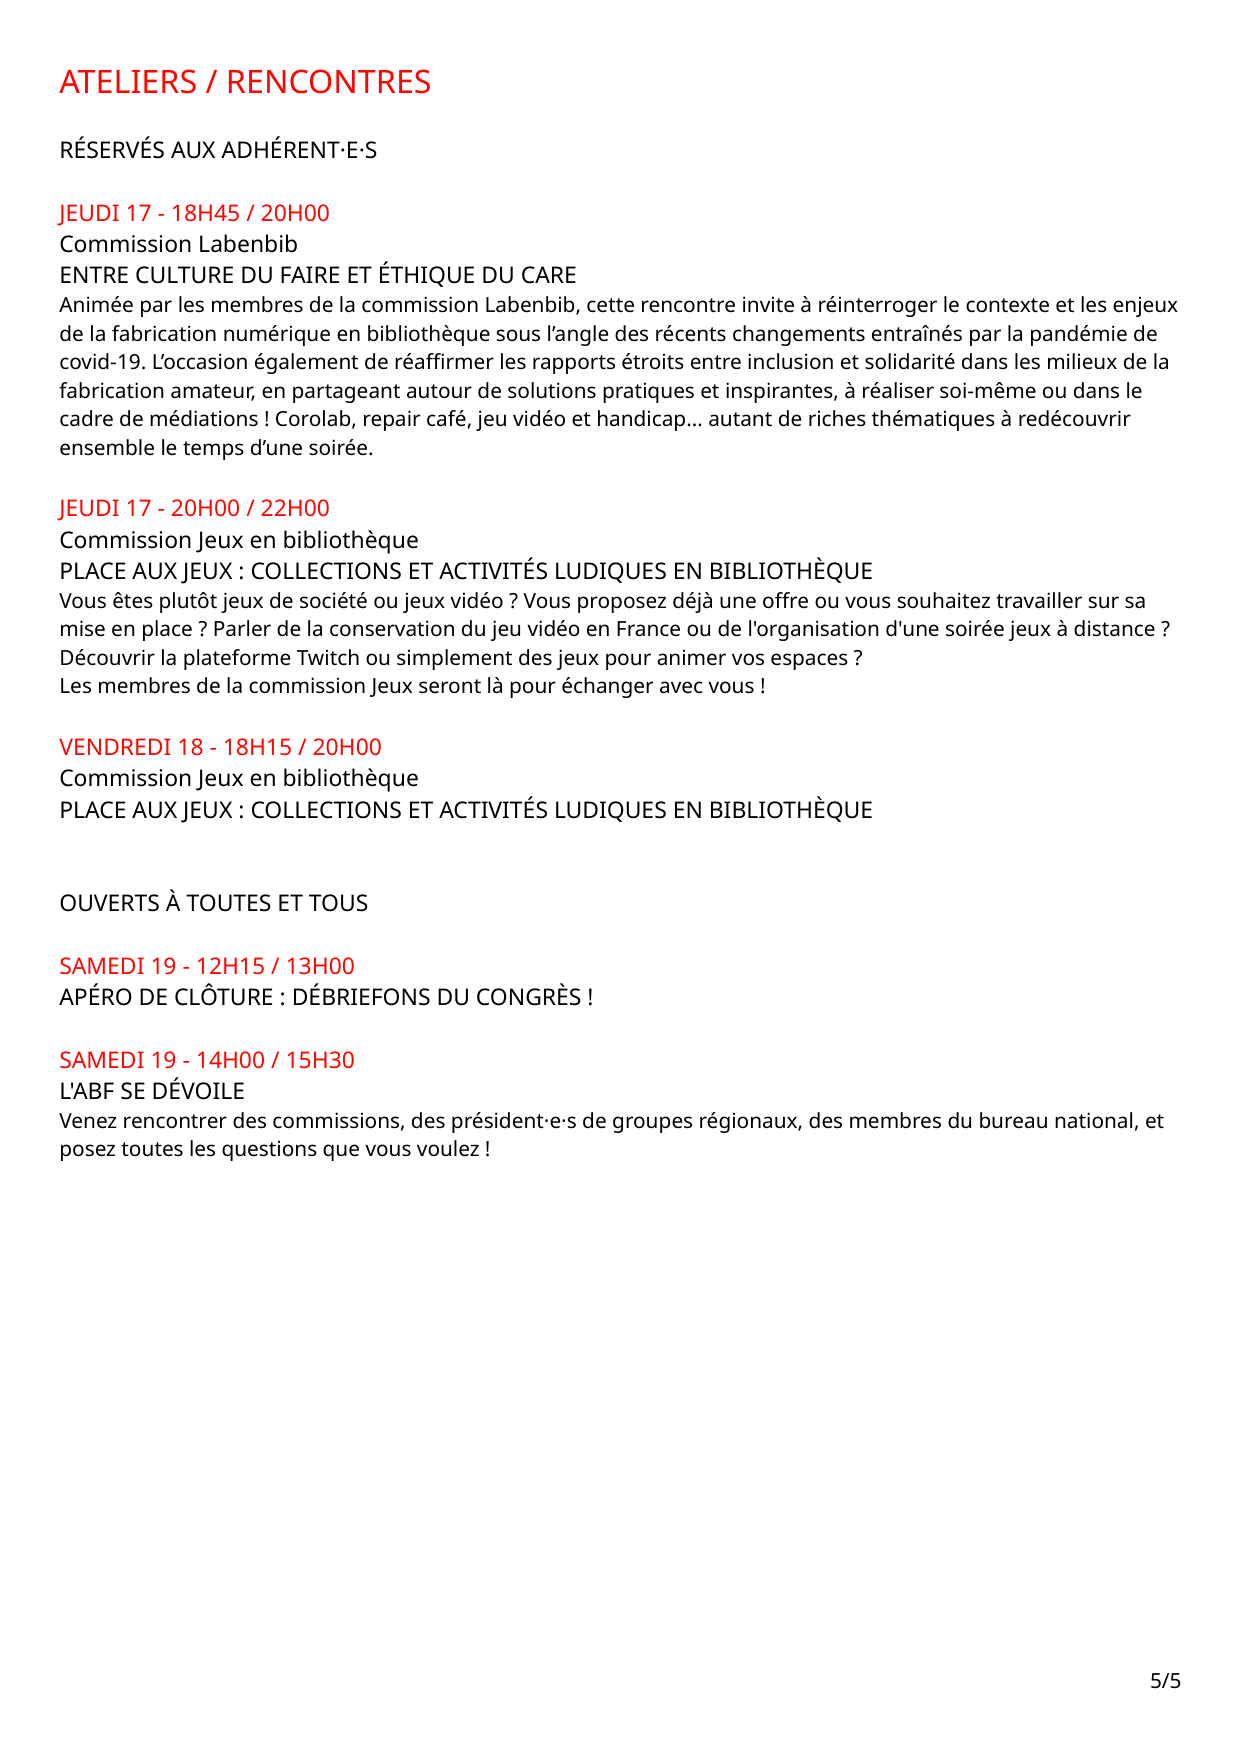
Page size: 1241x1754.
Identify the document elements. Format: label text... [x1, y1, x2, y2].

text Commission Jeux en bibliothèque [59, 762, 1181, 794]
text PLACE AUX JEUX : COLLECTIONS ET ACTIVITÉS LUDIQUES EN BIBLIOTHÈQUE [59, 794, 1181, 825]
text APÉRO DE CLÔTURE : DÉBRIEFONS DU CONGRÈS ! [59, 981, 1181, 1012]
text Vous êtes plutôt jeux de société ou jeux vidéo ? Vous proposez déjà une offre ou vous souhaitez travailler sur sa mise en place ? Parler de la conservation du jeu vidéo en France ou de l'organisation d'une soirée jeux à distance ? [59, 586, 1181, 643]
text SAMEDI 19 - 14H00 / 15H30 [59, 1044, 1181, 1075]
text JEUDI 17 - 18H45 / 20H00 [59, 197, 1181, 228]
text ENTRE CULTURE DU FAIRE ET ÉTHIQUE DU CARE [59, 259, 1181, 291]
text VENDREDI 18 - 18H15 / 20H00 [59, 731, 1181, 762]
text Découvrir la plateforme Twitch ou simplement des jeux pour animer vos espaces ? [59, 643, 1181, 671]
text JEUDI 17 - 20H00 / 22H00 [59, 492, 1181, 524]
text Venez rencontrer des commissions, des président·e·s de groupes régionaux, des membres du bureau national, et posez toutes les questions que vous voulez ! [59, 1106, 1181, 1163]
text L'ABF SE DÉVOILE [59, 1075, 1181, 1106]
text PLACE AUX JEUX : COLLECTIONS ET ACTIVITÉS LUDIQUES EN BIBLIOTHÈQUE [59, 555, 1181, 586]
text Les membres de la commission Jeux seront là pour échanger avec vous ! [59, 671, 1181, 700]
text OUVERTS À TOUTES ET TOUS [59, 887, 1181, 919]
text Animée par les membres de la commission Labenbib, cette rencontre invite à réinterroger le contexte et les enjeux de la fabrication numérique en bibliothèque sous l’angle des récents changements entraînés par la pandémie de covid-19. L’occasion également de réaffirmer les rapports étroits entre inclusion et solidarité dans les milieux de la fabrication amateur, en partageant autour de solutions pratiques et inspirantes, à réaliser soi-même ou dans le cadre de médiations ! Corolab, repair café, jeu vidéo et handicap… autant de riches thématiques à redécouvrir ensemble le temps d’une soirée. [59, 291, 1181, 461]
text Commission Jeux en bibliothèque [59, 524, 1181, 555]
text Commission Labenbib [59, 228, 1181, 259]
text SAMEDI 19 - 12H15 / 13H00 [59, 950, 1181, 981]
text RÉSERVÉS AUX ADHÉRENT·E·S [59, 134, 1181, 166]
subtitle ATELIERS / RENCONTRES [59, 59, 1181, 103]
